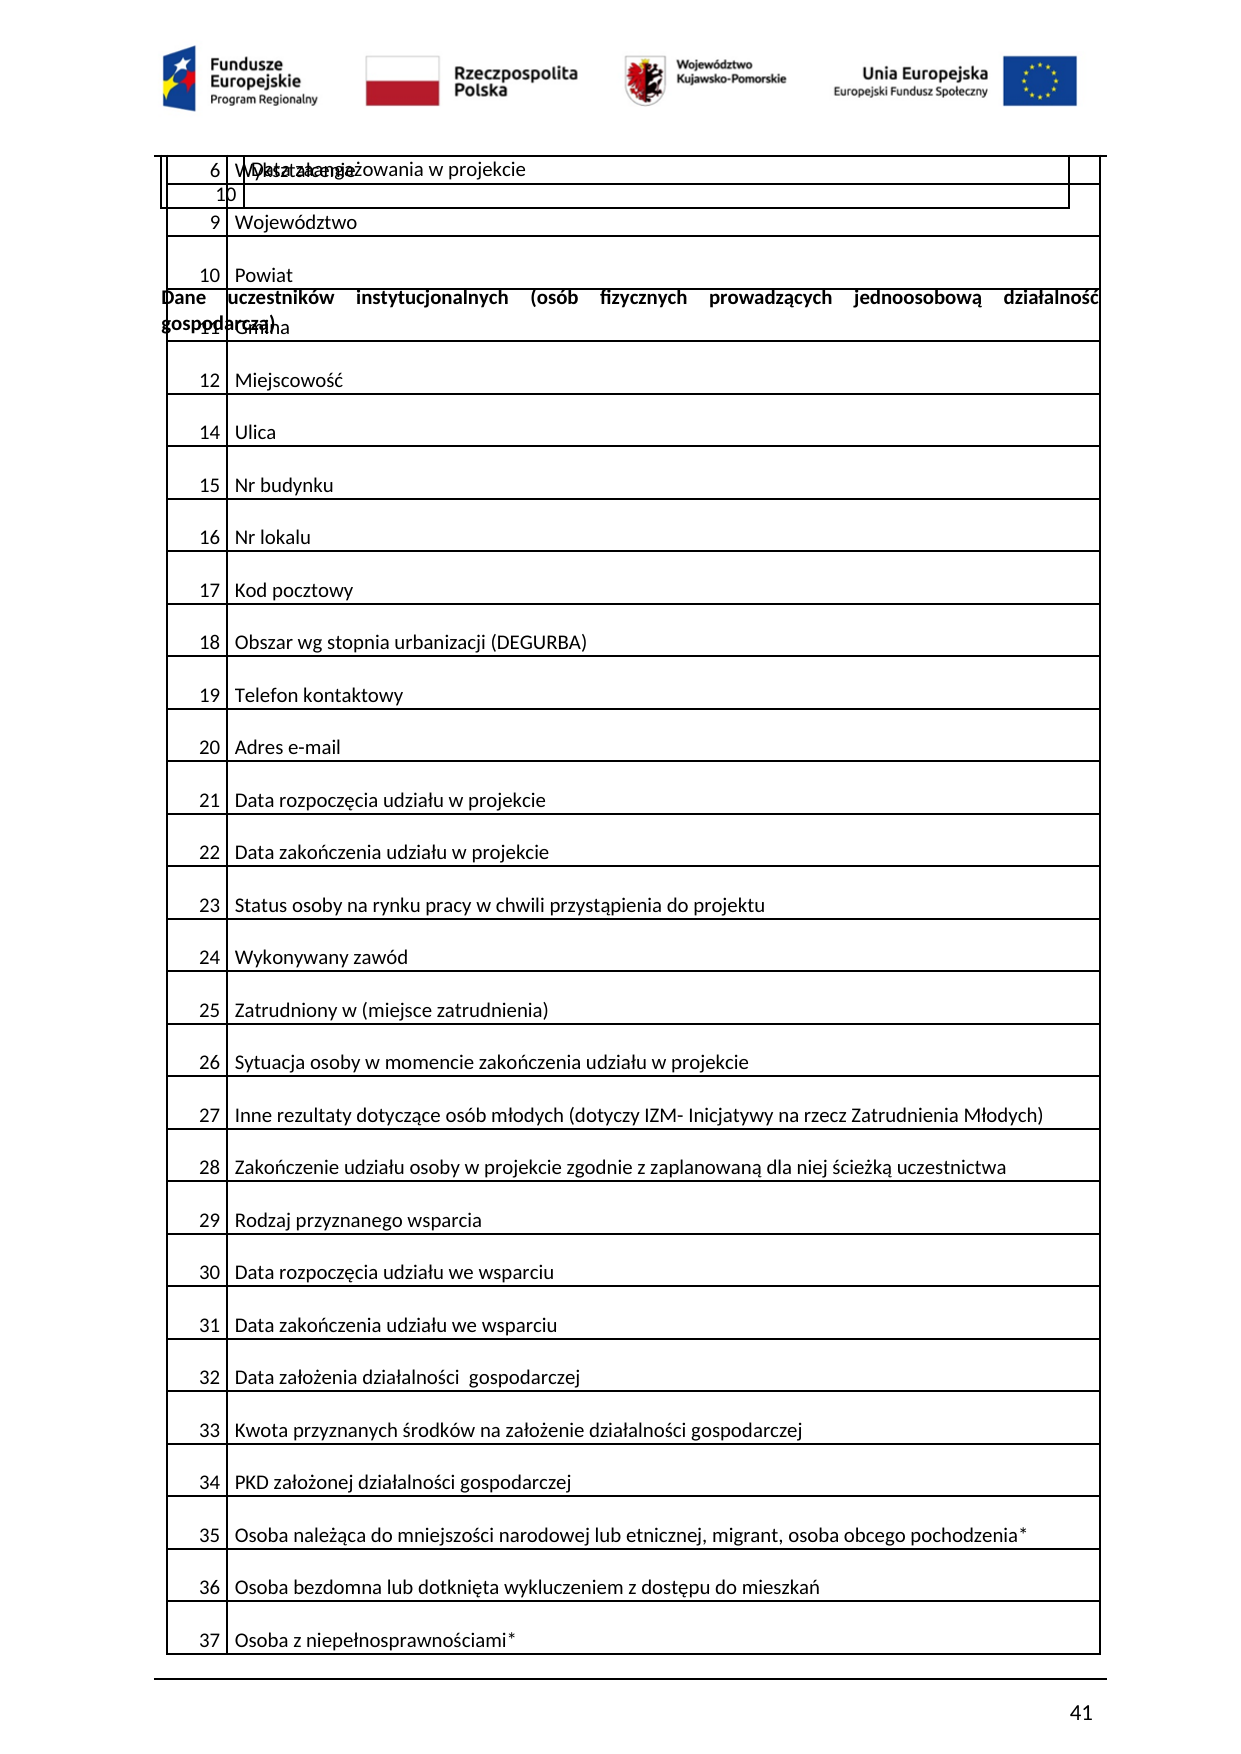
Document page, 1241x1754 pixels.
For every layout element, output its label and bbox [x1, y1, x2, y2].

picture [147, 29, 1093, 127]
table_header [154, 157, 1107, 1678]
